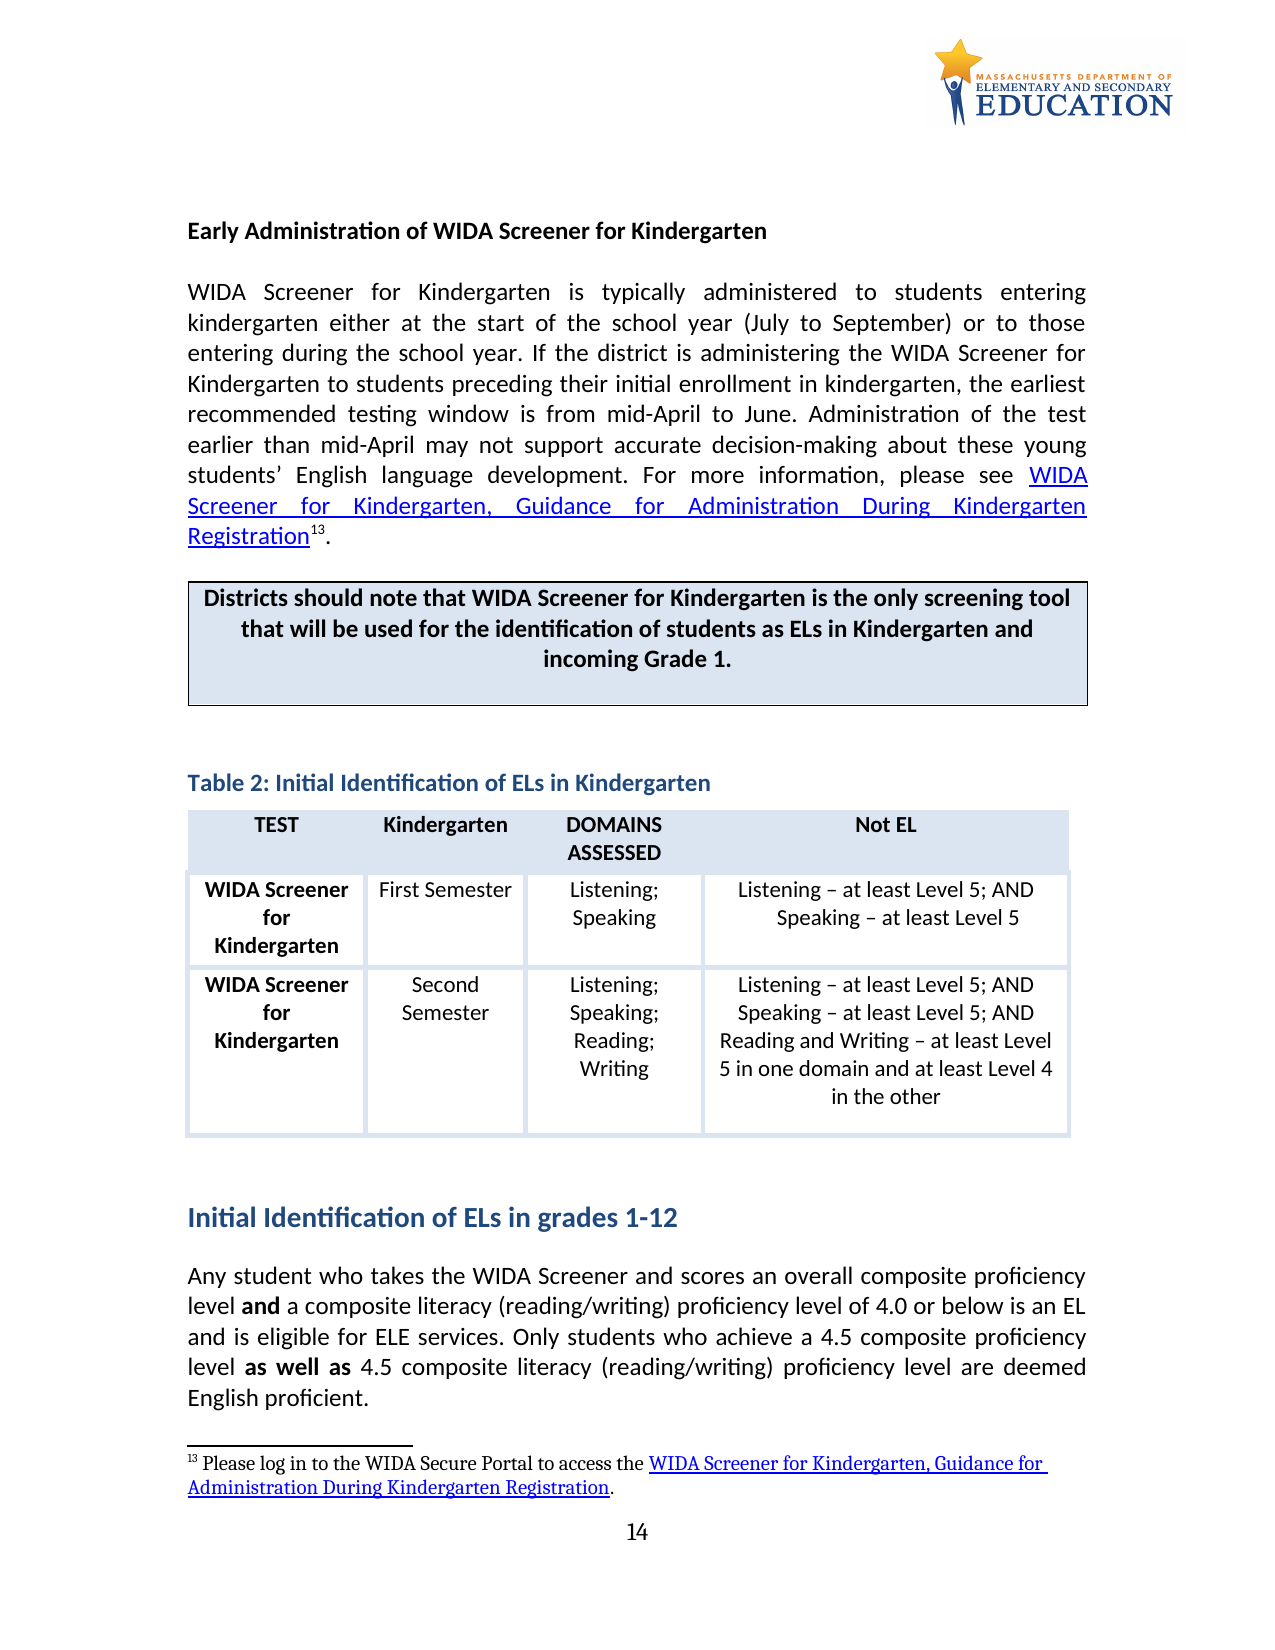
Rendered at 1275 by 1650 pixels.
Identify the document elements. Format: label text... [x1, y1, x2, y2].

table_cell WIDA Screener for Kindergarten [190, 875, 363, 965]
subtitle Early Administration of WIDA Screener for Kindergarten [187, 215, 1087, 246]
table_cell Listening; Speaking; Reading; Writing [528, 970, 701, 1133]
table_header Districts should note that WIDA Screener for Kindergarten is the only screening tool that will be used for the identification of students as ELs in Kindergarten and incoming Grade 1. [189, 583, 1087, 704]
table_header TEST [188, 810, 366, 870]
table_cell Listening – at least Level 5; AND Speaking – at least Level 5 [705, 875, 1067, 965]
table_header Not EL [703, 810, 1069, 870]
text Any student who takes the WIDA Screener and scores an overall composite proficiency level and a composite literacy (reading/writing) proficiency level of 4.0 or below is an EL and is eligible for ELE services. Only students who achieve a 4.5 composite proficiency level as well as 4.5 composite literacy (reading/writing) proficiency level are deemed English proficient. [187, 1260, 1087, 1413]
picture [922, 35, 1188, 134]
table_cell WIDA Screener for Kindergarten [190, 970, 363, 1133]
table_cell First Semester [368, 875, 523, 965]
subtitle Initial Identification of ELs in grades 1-12 [187, 1199, 1087, 1235]
table_cell Second Semester [368, 970, 523, 1133]
text Table 2: Initial Identification of ELs in Kindergarten [187, 767, 1087, 797]
table_header Kindergarten [366, 810, 525, 870]
text WIDA Screener for Kindergarten is typically administered to students entering kindergarten either at the start of the school year (July to September) or to those entering during the school year. If the district is administering the WIDA Screener for Kindergarten to students preceding their initial enrollment in kindergarten, the earliest recommended testing window is from mid-April to June. Administration of the test earlier than mid-April may not support accurate decision-making about these young students’ English language development. For more information, please see WIDA Screener for Kindergarten, Guidance for Administration During Kindergarten Registration. [187, 276, 1087, 516]
table_cell Listening – at least Level 5; AND Speaking – at least Level 5; AND Reading and Writing – at least Level 5 in one domain and at least Level 4 in the other [705, 970, 1067, 1133]
table_cell Listening; Speaking [528, 875, 701, 965]
table_header DOMAINS ASSESSED [525, 810, 703, 870]
